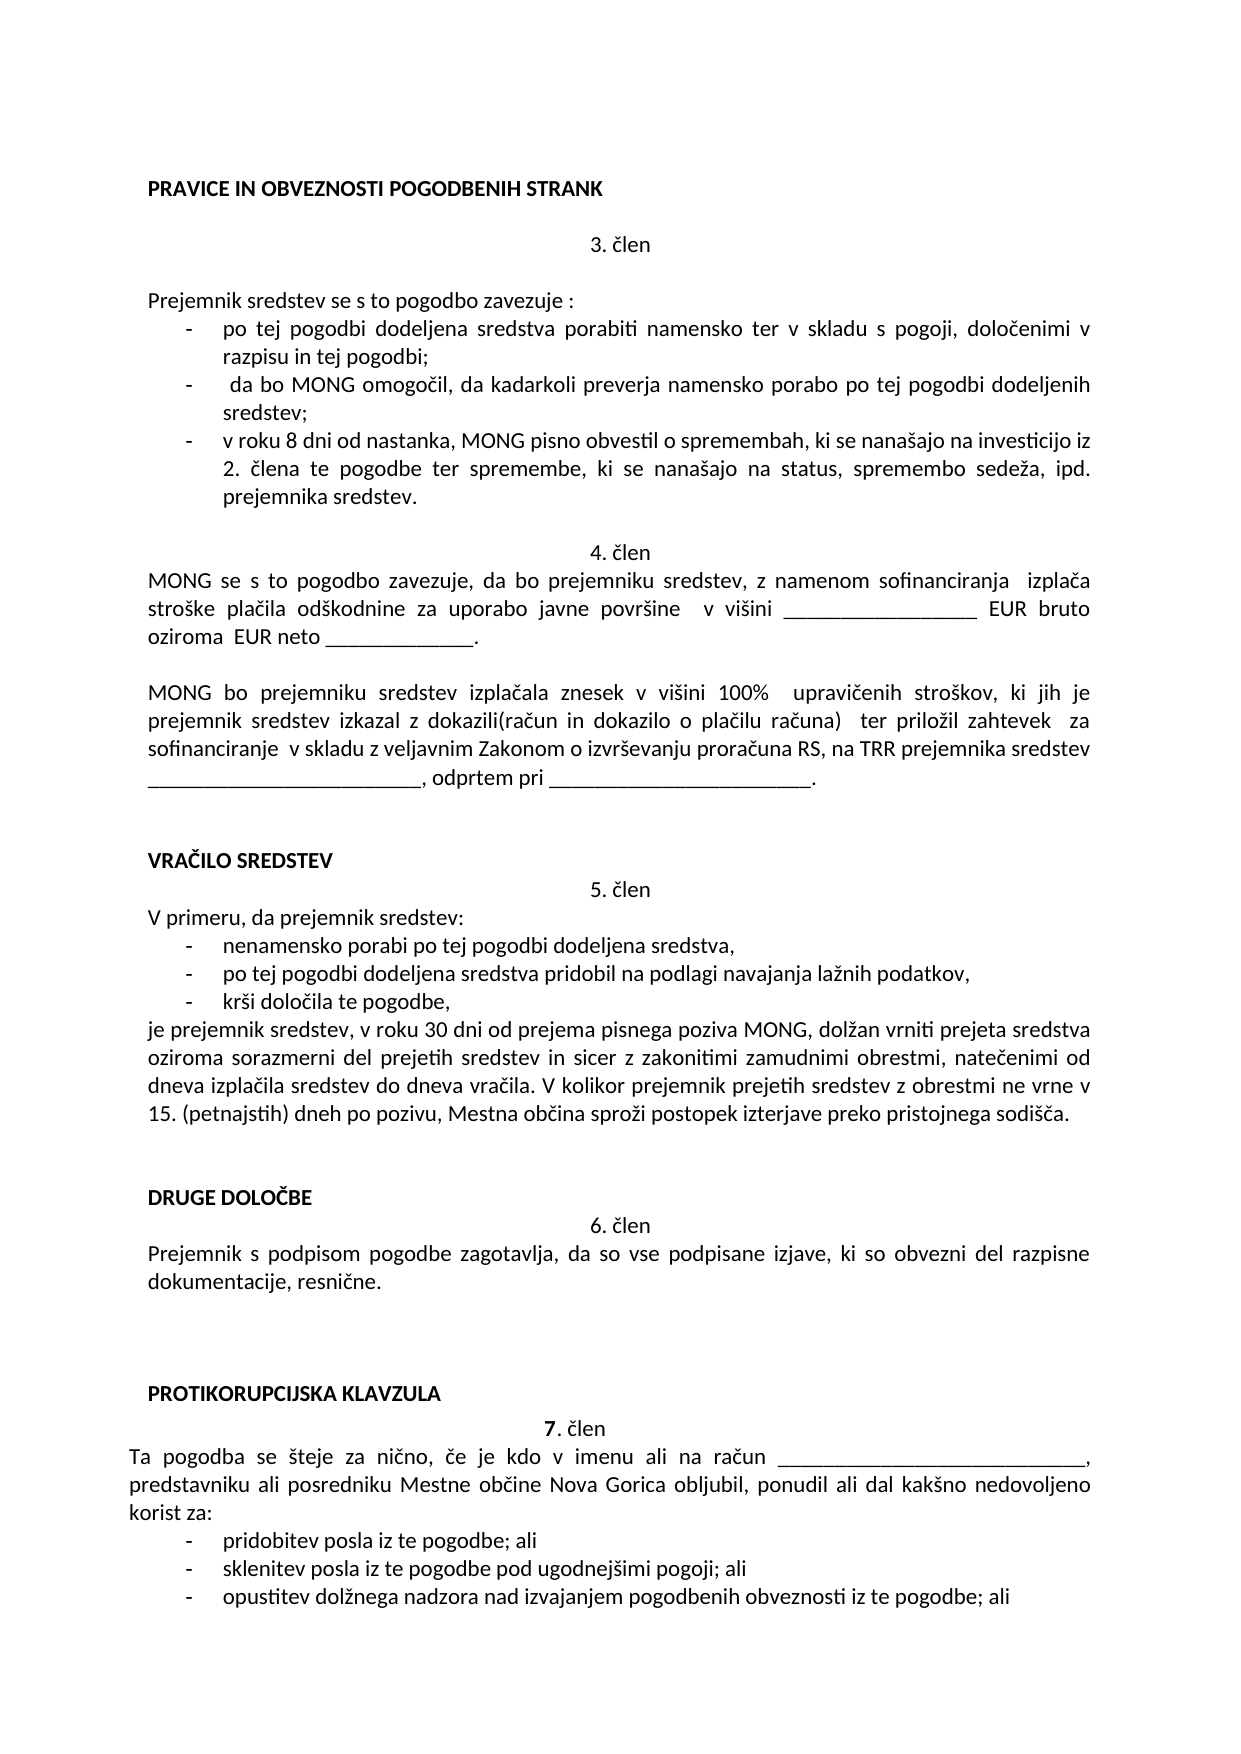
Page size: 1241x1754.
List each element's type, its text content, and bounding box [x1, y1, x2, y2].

text 7. člen [410, 1414, 1092, 1442]
text MONG se s to pogodbo zavezuje, da bo prejemniku sredstev, z namenom sofinanciranja izplača stroške plačila odškodnine za uporabo javne površine v višini _________________ EUR bruto oziroma EUR neto _____________. [148, 566, 1092, 651]
list opustitev dolžnega nadzora nad izvajanjem pogodbenih obveznosti iz te pogodbe; ali [185, 1582, 1092, 1610]
list pridobitev posla iz te pogodbe; ali [185, 1526, 1092, 1554]
text je prejemnik sredstev, v roku 30 dni od prejema pisnega poziva MONG, dolžan vrniti prejeta sredstva oziroma sorazmerni del prejetih sredstev in sicer z zakonitimi zamudnimi obrestmi, natečenimi od dneva izplačila sredstev do dneva vračila. V kolikor prejemnik prejetih sredstev z obrestmi ne vrne v 15. (petnajstih) dneh po pozivu, Mestna občina sproži postopek izterjave preko pristojnega sodišča. [148, 1015, 1092, 1127]
list sklenitev posla iz te pogodbe pod ugodnejšimi pogoji; ali [185, 1554, 1092, 1582]
text 6. člen [148, 1211, 1092, 1239]
text Prejemnik s podpisom pogodbe zagotavlja, da so vse podpisane izjave, ki so obvezni del razpisne dokumentacije, resnične. [148, 1239, 1092, 1295]
text Ta pogodba se šteje za nično, če je kdo v imenu ali na račun ___________________________, predstavniku ali posredniku Mestne občine Nova Gorica obljubil, ponudil ali dal kakšno nedovoljeno korist za: [129, 1442, 1092, 1526]
text Prejemnik sredstev se s to pogodbo zavezuje : [148, 286, 1092, 314]
text MONG bo prejemniku sredstev izplačala znesek v višini 100% upravičenih stroškov, ki jih je prejemnik sredstev izkazal z dokazili(račun in dokazilo o plačilu računa) ter priložil zahtevek za sofinanciranje v skladu z veljavnim Zakonom o izvrševanju proračuna RS, na TRR prejemnika sredstev ________________________, odprtem pri _______________________. [148, 678, 1092, 791]
text 5. člen [148, 875, 1092, 903]
text V primeru, da prejemnik sredstev: [148, 903, 1092, 931]
list da bo MONG omogočil, da kadarkoli preverja namensko porabo po tej pogodbi dodeljenih sredstev; [185, 370, 1092, 426]
text PROTIKORUPCIJSKA KLAVZULA [148, 1379, 1092, 1407]
text 4. člen [148, 538, 1092, 566]
text DRUGE DOLOČBE [148, 1183, 1092, 1211]
list krši določila te pogodbe, [185, 987, 1092, 1015]
text 3. člen [148, 230, 1092, 258]
text PRAVICE IN OBVEZNOSTI POGODBENIH STRANK [148, 174, 1092, 202]
text VRAČILO SREDSTEV [148, 847, 1092, 875]
list po tej pogodbi dodeljena sredstva pridobil na podlagi navajanja lažnih podatkov, [185, 959, 1092, 987]
list v roku 8 dni od nastanka, MONG pisno obvestil o spremembah, ki se nanašajo na investicijo iz 2. člena te pogodbe ter spremembe, ki se nanašajo na status, spremembo sedeža, ipd. prejemnika sredstev. [185, 426, 1092, 510]
list nenamensko porabi po tej pogodbi dodeljena sredstva, [185, 931, 1092, 959]
list po tej pogodbi dodeljena sredstva porabiti namensko ter v skladu s pogoji, določenimi v razpisu in tej pogodbi; [185, 314, 1092, 370]
